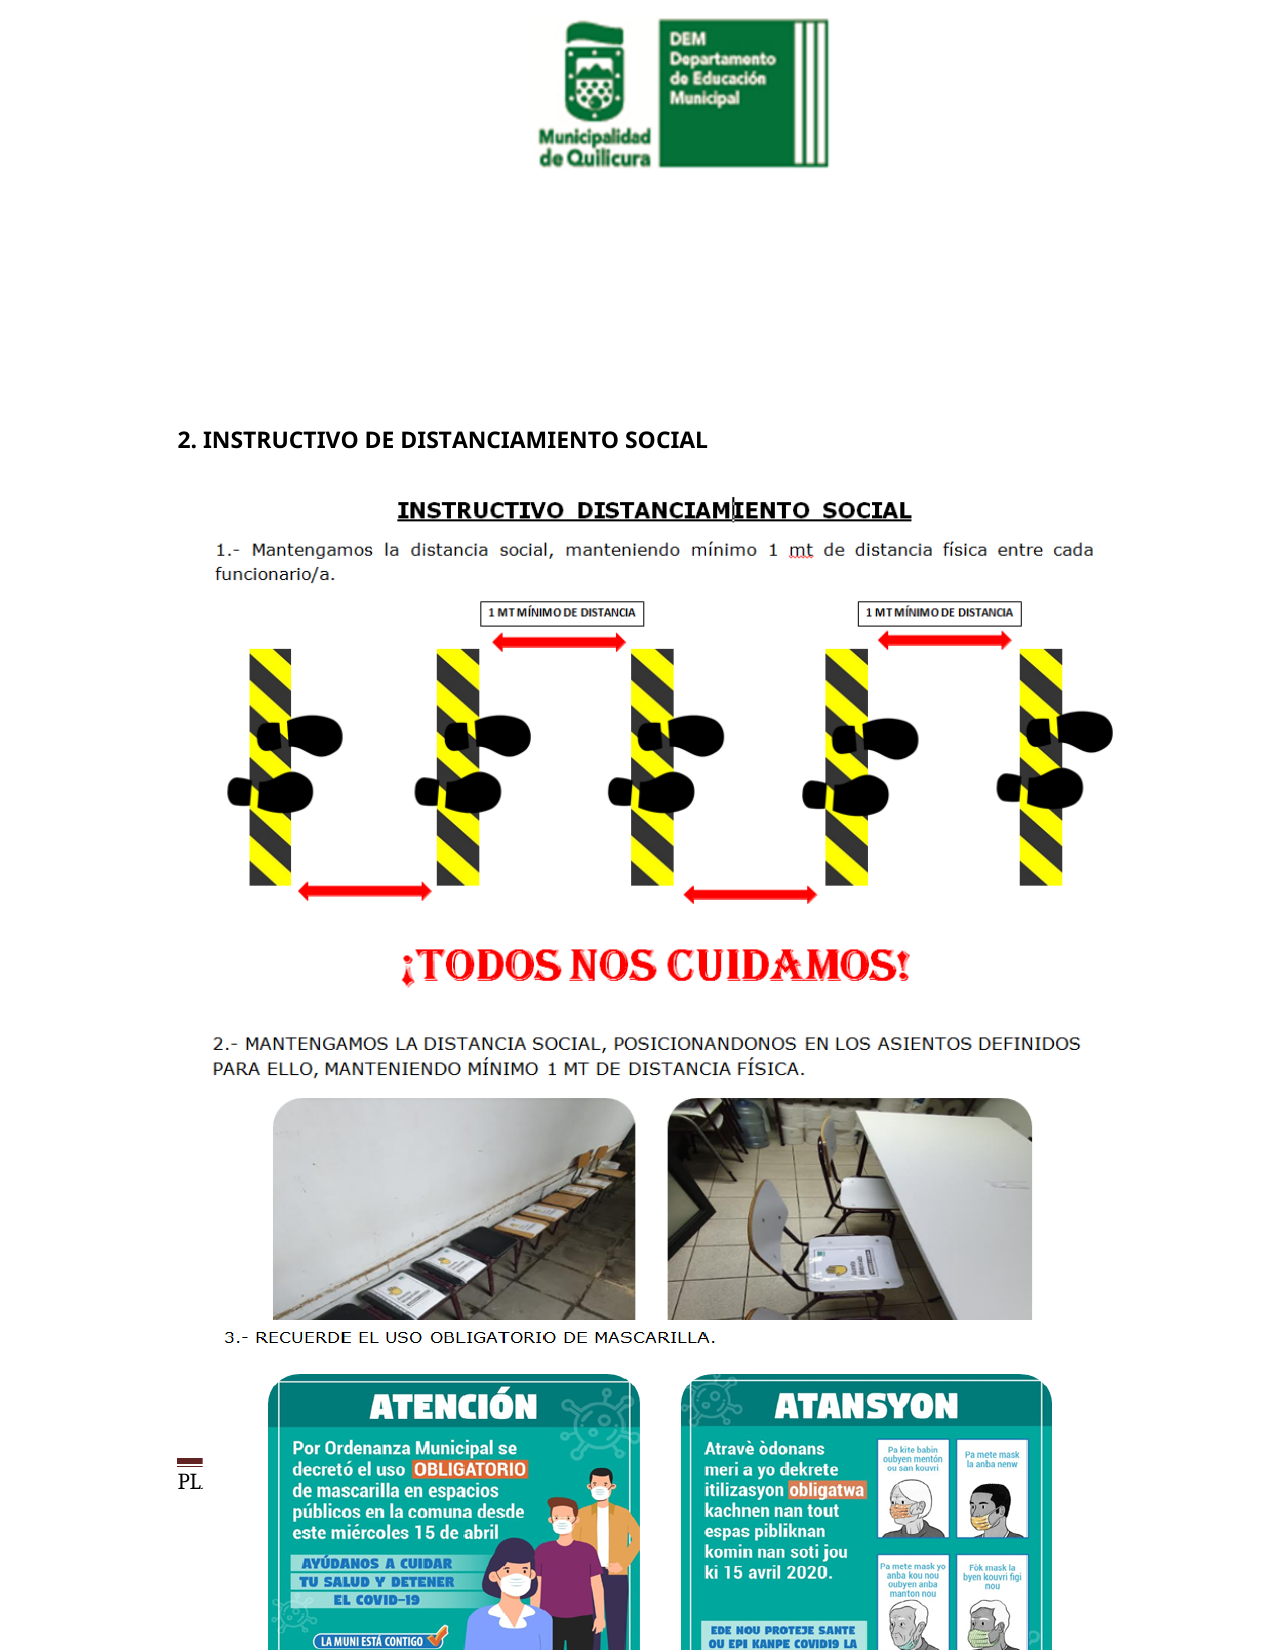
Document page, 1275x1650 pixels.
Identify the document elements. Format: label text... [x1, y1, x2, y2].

picture [202, 1027, 1124, 1650]
picture [532, 18, 832, 171]
subtitle 2. INSTRUCTIVO DE DISTANCIAMIENTO SOCIAL [177, 424, 1098, 455]
picture [202, 490, 1123, 999]
